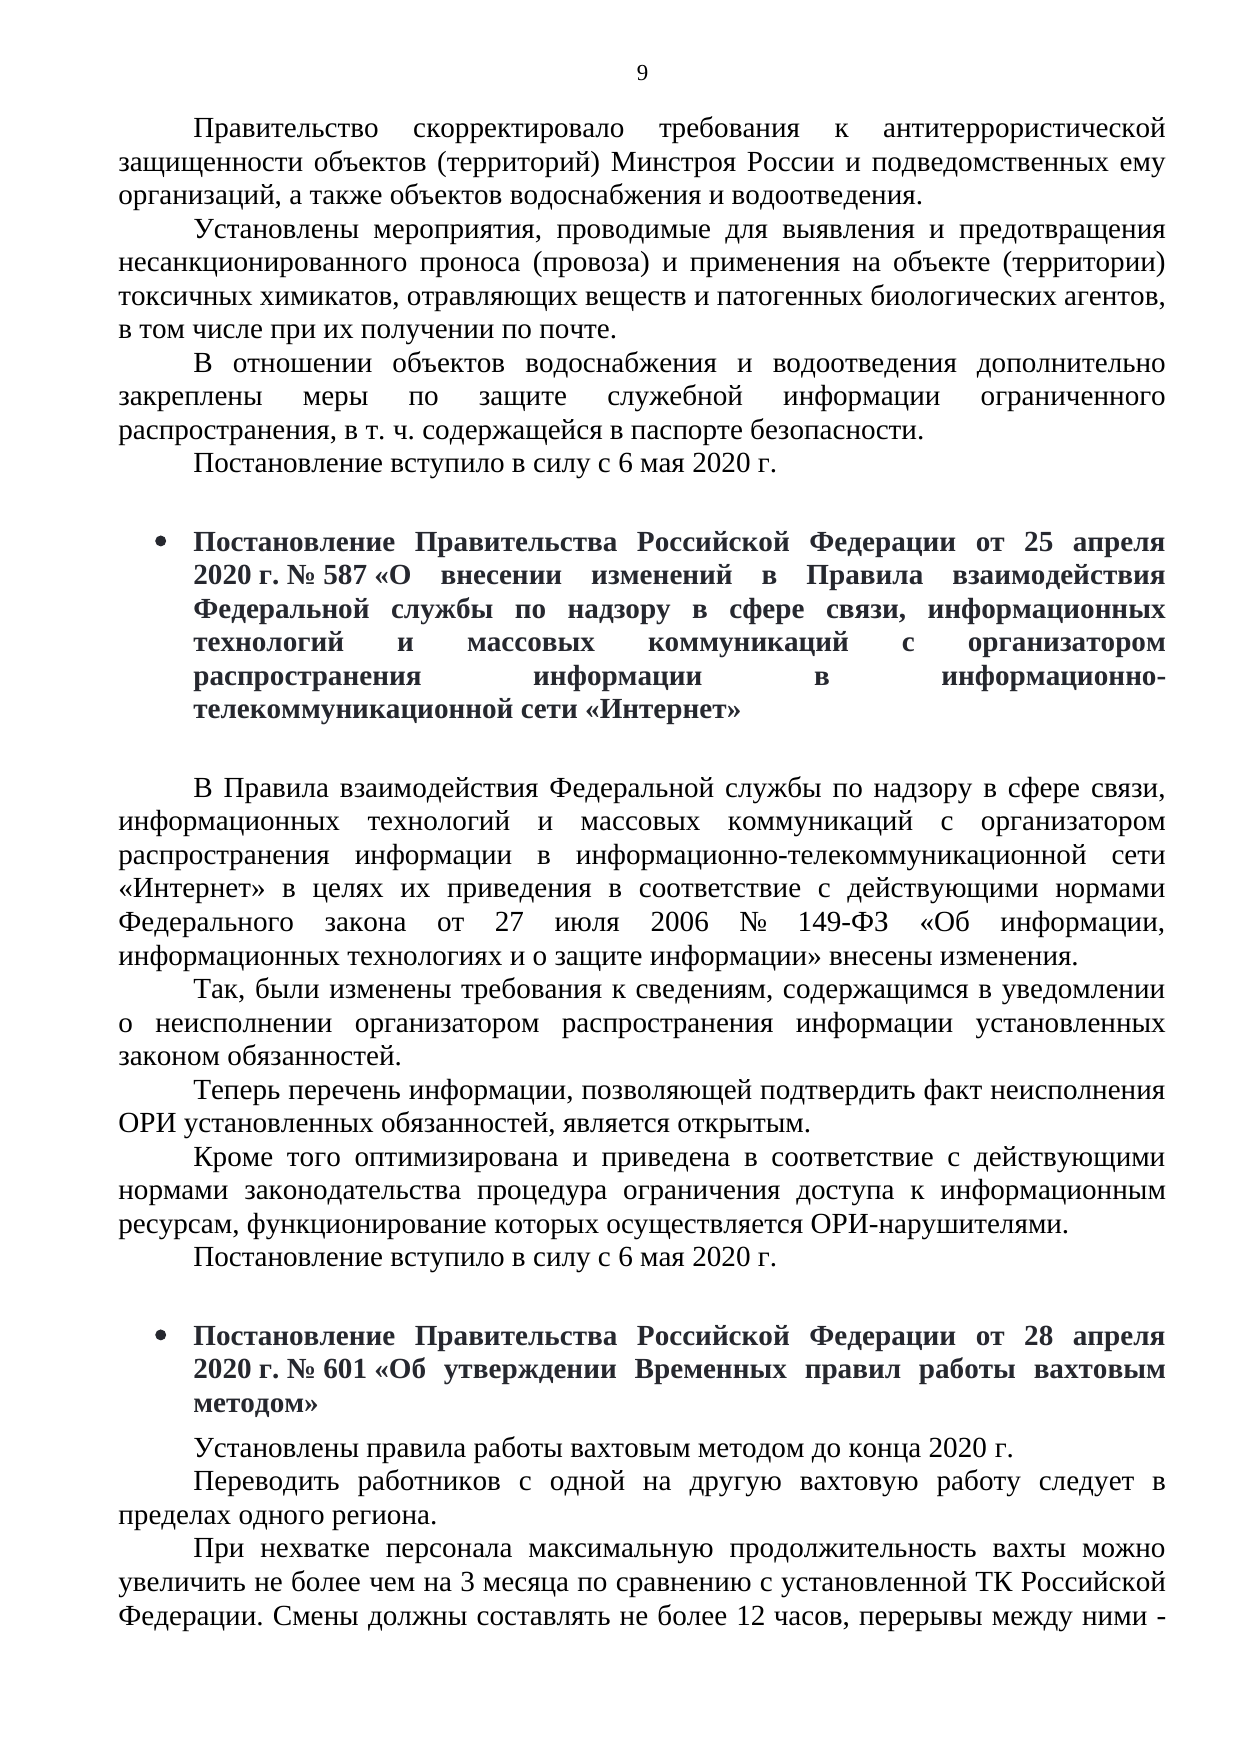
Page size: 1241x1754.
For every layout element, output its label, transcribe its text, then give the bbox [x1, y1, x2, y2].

text Так, были изменены требования к сведениям, содержащимся в уведомлении о неисполнении организатором распространения информации установленных законом обязанностей. [118, 971, 1167, 1072]
text В отношении объектов водоснабжения и водоотведения дополнительно закреплены меры по защите служебной информации ограниченного распространения, в т. ч. содержащейся в паспорте безопасности. [118, 345, 1167, 446]
text Правительство скорректировало требования к антитеррористической защищенности объектов (территорий) Минстроя России и подведомственных ему организаций, а также объектов водоснабжения и водоотведения. [118, 110, 1167, 211]
text Переводить работников с одной на другую вахтовую работу следует в пределах одного региона. [118, 1463, 1167, 1531]
text Теперь перечень информации, позволяющей подтвердить факт неисполнения ОРИ установленных обязанностей, является открытым. [118, 1072, 1167, 1139]
list Постановление Правительства Российской Федерации от 25 апреля 2020 г. № 587 «О внесении изменений в Правила взаимодействия Федеральной службы по надзору в сфере связи, информационных технологий и массовых коммуникаций с организатором распространения информации в информационно-телекоммуникационной сети «Интернет» [156, 524, 1167, 725]
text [118, 1531, 1167, 1631]
text Постановление вступило в силу с 6 мая 2020 г. [118, 446, 1167, 479]
text Кроме того оптимизирована и приведена в соответствие с действующими нормами законодательства процедура ограничения доступа к информационным ресурсам, функционирование которых осуществляется ОРИ-нарушителями. [118, 1139, 1167, 1239]
text В Правила взаимодействия Федеральной службы по надзору в сфере связи, информационных технологий и массовых коммуникаций с организатором распространения информации в информационно-телекоммуникационной сети «Интернет» в целях их приведения в соответствие с действующими нормами Федерального закона от 27 июля 2006 № 149-ФЗ «Об информации, информационных технологиях и о защите информации» внесены изменения. [118, 770, 1167, 971]
text Постановление вступило в силу с 6 мая 2020 г. [118, 1239, 1167, 1273]
text Установлены правила работы вахтовым методом до конца 2020 г. [118, 1430, 1167, 1463]
text Установлены мероприятия, проводимые для выявления и предотвращения несанкционированного проноса (провоза) и применения на объекте (территории) токсичных химикатов, отравляющих веществ и патогенных биологических агентов, в том числе при их получении по почте. [118, 211, 1167, 345]
list Постановление Правительства Российской Федерации от 28 апреля 2020 г. № 601 «Об утверждении Временных правил работы вахтовым методом» [156, 1318, 1167, 1419]
